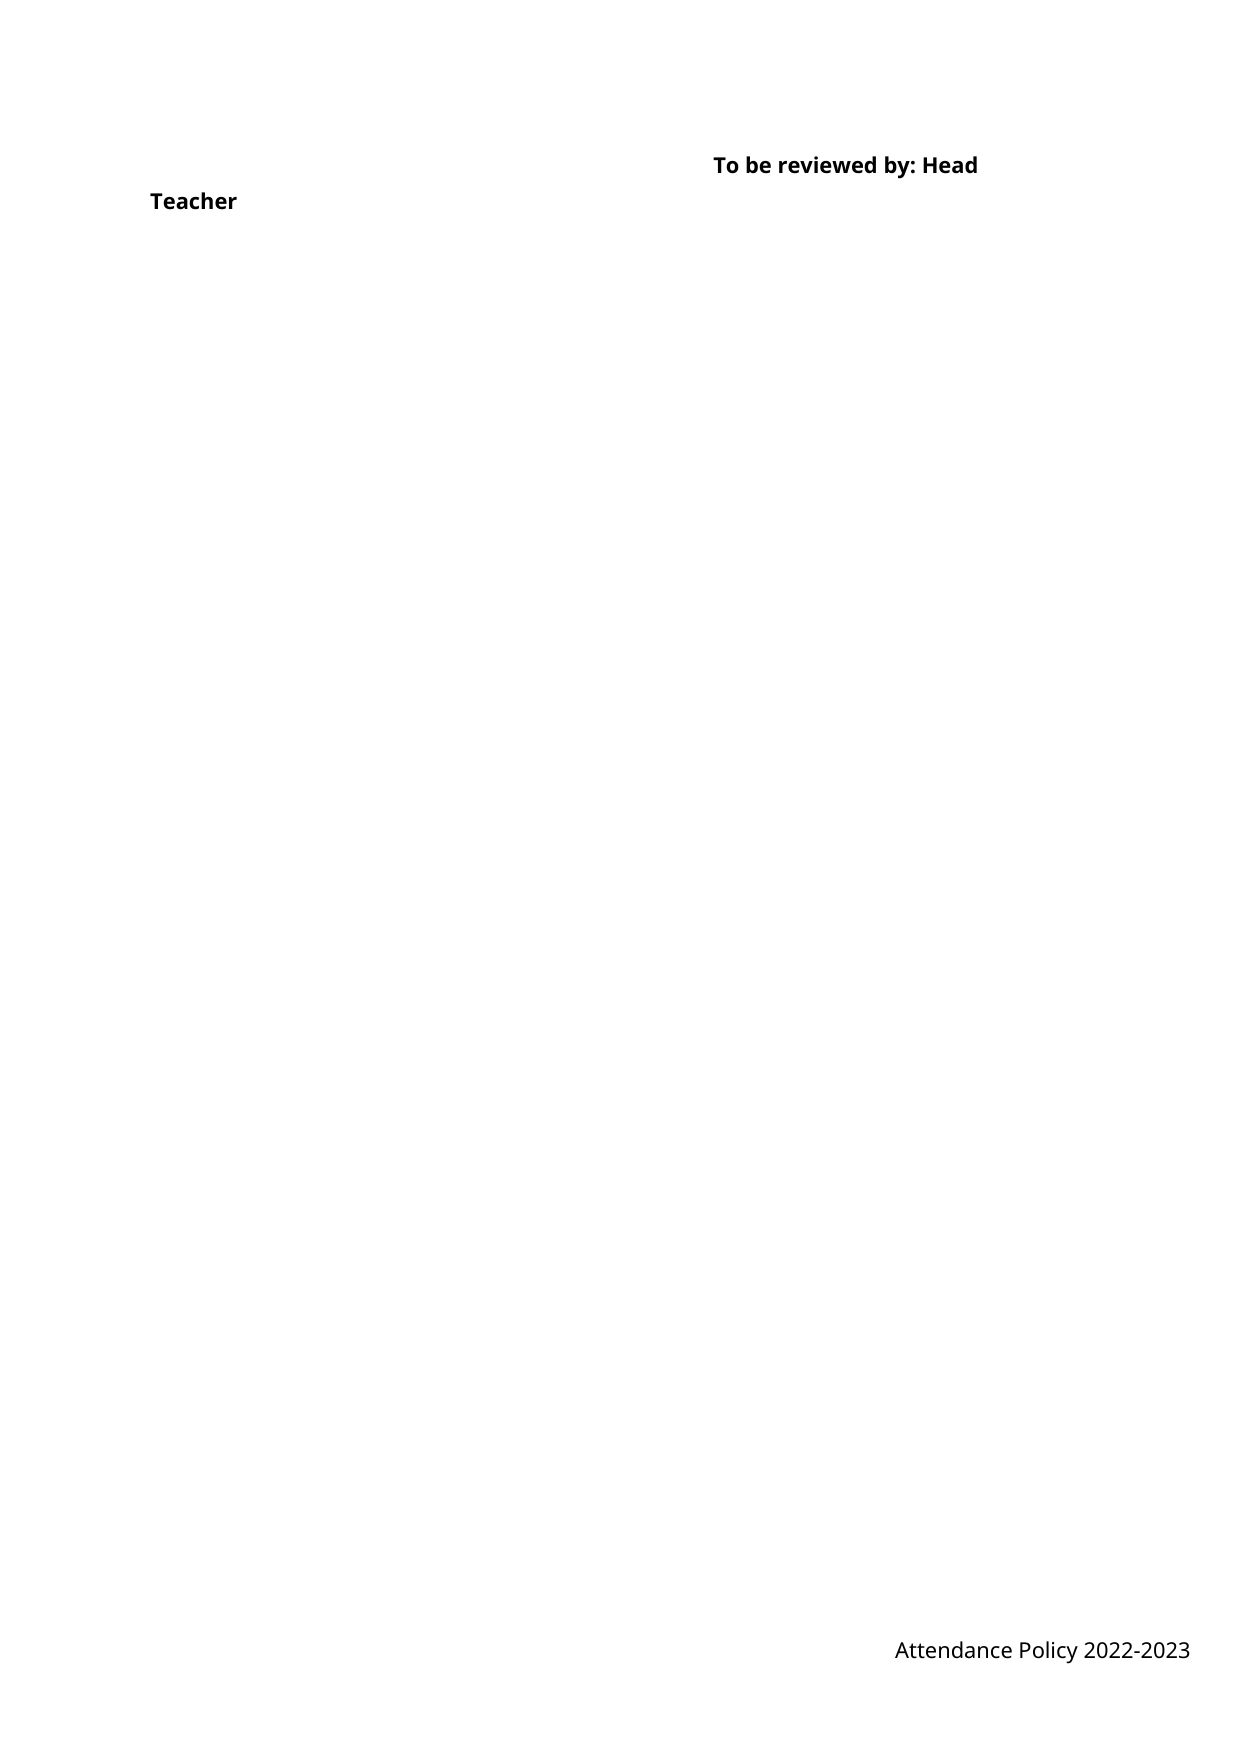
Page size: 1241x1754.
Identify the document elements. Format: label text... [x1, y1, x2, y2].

text To be reviewed by: Head Teacher [150, 150, 1046, 216]
